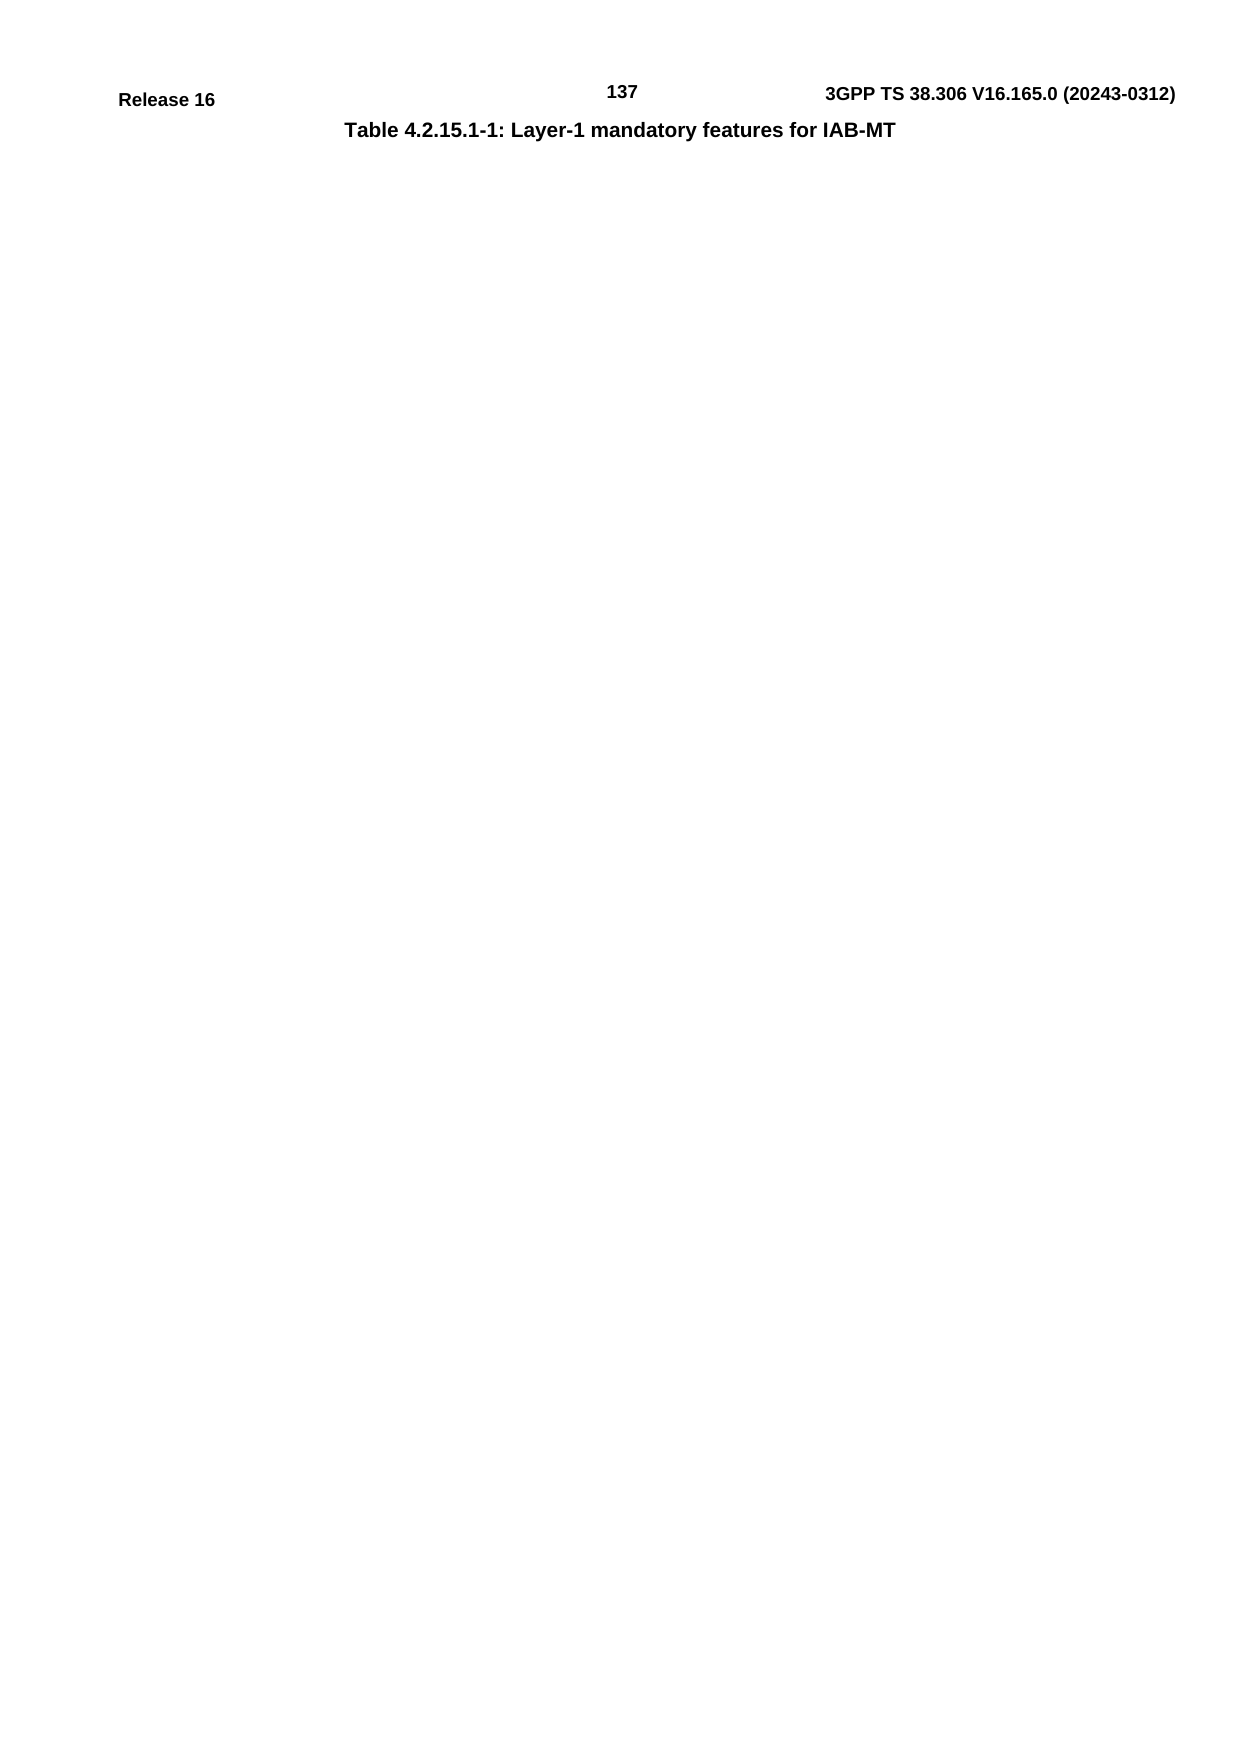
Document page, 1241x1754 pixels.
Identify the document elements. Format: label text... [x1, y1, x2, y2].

text Table 4.2.15.1-1: Layer-1 mandatory features for IAB-MT [118, 118, 1122, 142]
